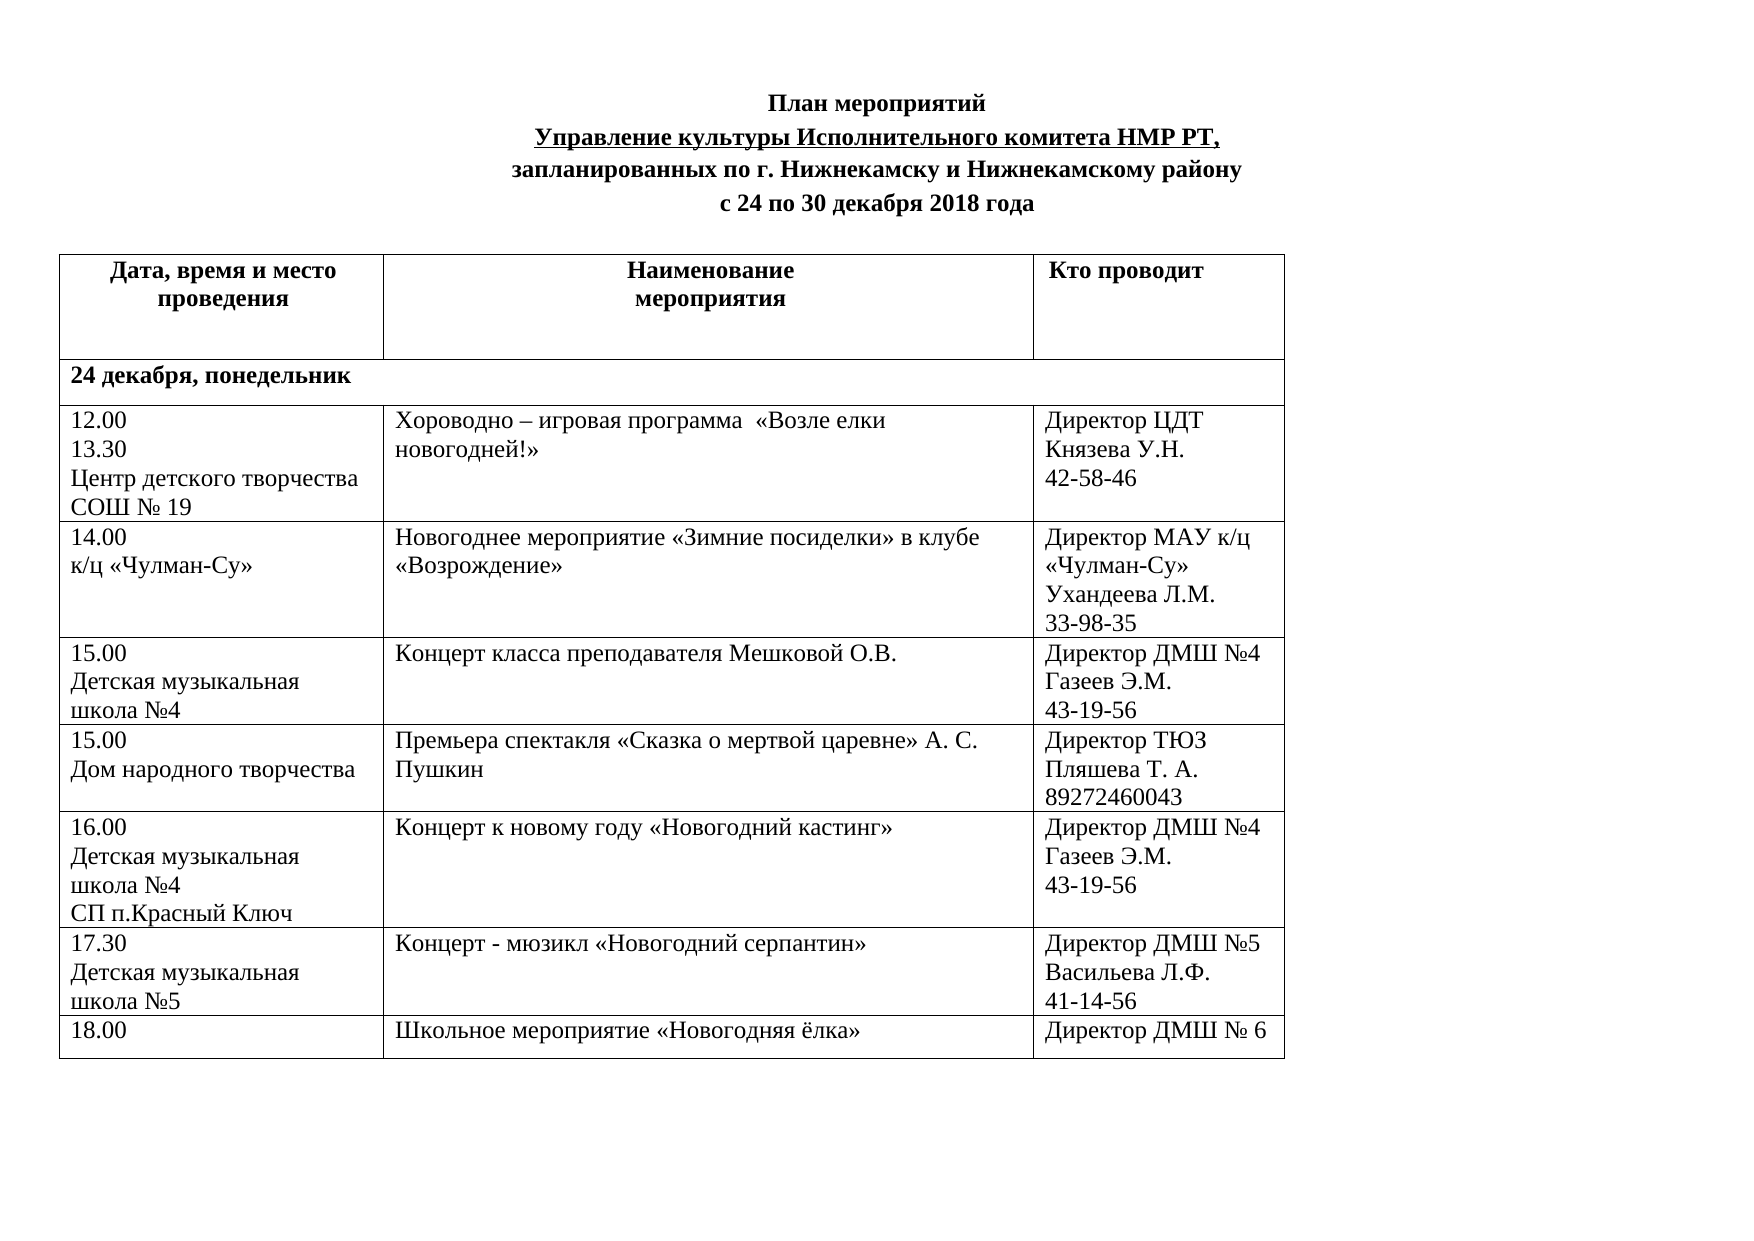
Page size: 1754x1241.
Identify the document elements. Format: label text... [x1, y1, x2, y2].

table_header Наименование мероприятия [384, 255, 1033, 359]
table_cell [60, 1016, 383, 1058]
table_cell 12.00 13.30 Центр детского творчества СОШ № 19 [60, 406, 383, 521]
table_cell Директор ДМШ №5 Васильева Л.Ф. 41-14-56 [1034, 928, 1284, 1014]
table_cell Директор ТЮЗ Пляшева Т. А. 89272460043 [1034, 725, 1284, 811]
table_cell Директор ЦДТ Князева У.Н. 42-58-46 [1034, 406, 1284, 521]
table_cell 15.00 Дом народного творчества [60, 725, 383, 811]
text План мероприятий [118, 88, 1636, 117]
text запланированных по г. Нижнекамску и Нижнекамскому району [118, 154, 1636, 183]
table_cell Хороводно – игровая программа «Возле елки новогодней!» [384, 406, 1033, 521]
table_cell Директор ДМШ №4 Газеев Э.М. 43-19-56 [1034, 812, 1284, 927]
table_cell Директор МАУ к/ц «Чулман-Су» Ухандеева Л.М. 33-98-35 [1034, 522, 1284, 637]
table_header Дата, время и место проведения [60, 255, 383, 359]
table_cell 14.00 к/ц «Чулман-Су» [60, 522, 383, 637]
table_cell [1034, 1016, 1284, 1058]
table_cell 15.00 Детская музыкальная школа №4 [60, 638, 383, 724]
table_cell Премьера спектакля «Сказка о мертвой царевне» А. С. Пушкин [384, 725, 1033, 811]
table_cell 24 декабря, понедельник [60, 360, 1284, 404]
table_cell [384, 1016, 1033, 1058]
table_cell Директор ДМШ №4 Газеев Э.М. 43-19-56 [1034, 638, 1284, 724]
table_cell Новогоднее мероприятие «Зимние посиделки» в клубе «Возрождение» [384, 522, 1033, 637]
text Управление культуры Исполнительного комитета НМР РТ, [118, 122, 1636, 150]
table_cell Концерт к новому году «Новогодний кастинг» [384, 812, 1033, 927]
table_cell Концерт - мюзикл «Новогодний серпантин» [384, 928, 1033, 1014]
table_cell 16.00 Детская музыкальная школа №4 СП п.Красный Ключ [60, 812, 383, 927]
table_cell 17.30 Детская музыкальная школа №5 [60, 928, 383, 1014]
table_header Кто проводит [1034, 255, 1284, 359]
text с 24 по 30 декабря 2018 года [118, 188, 1636, 216]
table_cell Концерт класса преподавателя Мешковой О.В. [384, 638, 1033, 724]
